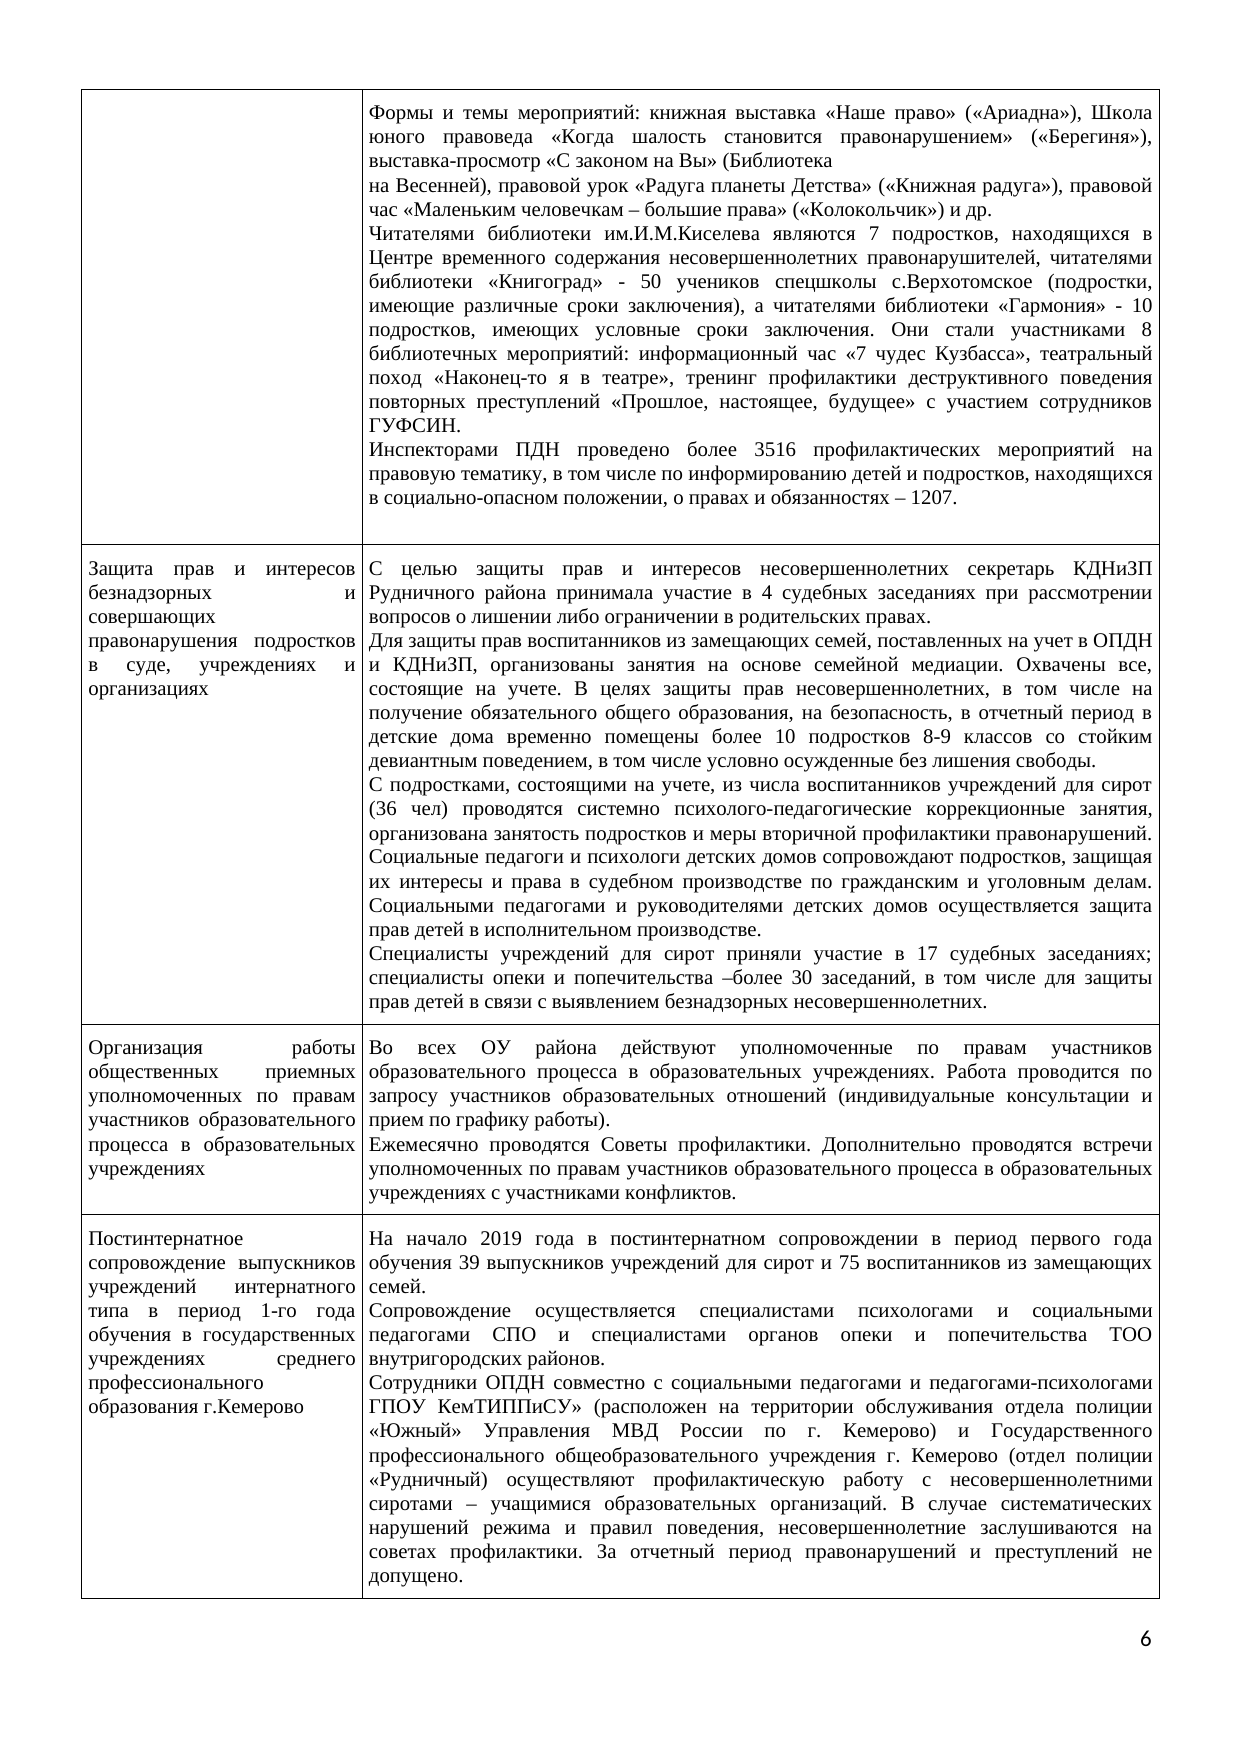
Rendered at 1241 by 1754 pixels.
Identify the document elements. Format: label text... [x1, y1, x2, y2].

table_cell Защита прав и интересов безнадзорных и совершающих правонарушения подростков в суде, учреждениях и организациях [82, 545, 362, 1023]
table_cell С целью защиты прав и интересов несовершеннолетних секретарь КДНиЗП Рудничного района принимала участие в 4 судебных заседаниях при рассмотрении вопросов о лишении либо ограничении в родительских правах. Для защиты прав воспитанников из замещающих семей, поставленных на учет в ОПДН и КДНиЗП, организованы занятия на основе семейной медиации. Охвачены все, состоящие на учете. В целях защиты прав несовершеннолетних, в том числе на получение обязательного общего образования, на безопасность, в отчетный период в детские дома временно помещены более 10 подростков 8-9 классов со стойким девиантным поведением, в том числе условно осужденные без лишения свободы. С подростками, состоящими на учете, из числа воспитанников учреждений для сирот (36 чел) проводятся системно психолого-педагогические коррекционные занятия, организована занятость подростков и меры вторичной профилактики правонарушений. Социальные педагоги и психологи детских домов сопровождают подростков, защищая их интересы и права в судебном производстве по гражданским и уголовным делам. Социальными педагогами и руководителями детских домов осуществляется защита прав детей в исполнительном производстве. Специалисты учреждений для сирот приняли участие в 17 судебных заседаниях; специалисты опеки и попечительства –более 30 заседаний, в том числе для защиты прав детей в связи с выявлением безнадзорных несовершеннолетних. [363, 545, 1159, 1023]
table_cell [363, 90, 1159, 544]
table_cell Постинтернатное сопровождение выпускников учреждений интернатного типа в период 1-го года обучения в государственных учреждениях среднего профессионального образования г.Кемерово [82, 1215, 362, 1597]
table_cell На начало 2019 года в постинтернатном сопровождении в период первого года обучения 39 выпускников учреждений для сирот и 75 воспитанников из замещающих семей. Сопровождение осуществляется специалистами психологами и социальными педагогами СПО и специалистами органов опеки и попечительства ТОО внутригородских районов. Сотрудники ОПДН совместно с социальными педагогами и педагогами-психологами ГПОУ КемТИППиСУ» (расположен на территории обслуживания отдела полиции «Южный» Управления МВД России по г. Кемерово) и Государственного профессионального общеобразовательного учреждения г. Кемерово (отдел полиции «Рудничный) осуществляют профилактическую работу с несовершеннолетними сиротами – учащимися образовательных организаций. В случае систематических нарушений режима и правил поведения, несовершеннолетние заслушиваются на советах профилактики. За отчетный период правонарушений и преступлений не допущено. [363, 1215, 1159, 1597]
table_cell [82, 90, 362, 544]
table_cell Организация работы общественных приемных уполномоченных по правам участников образовательного процесса в образовательных учреждениях [82, 1025, 362, 1214]
table_cell Во всех ОУ района действуют уполномоченные по правам участников образовательного процесса в образовательных учреждениях. Работа проводится по запросу участников образовательных отношений (индивидуальные консультации и прием по графику работы). Ежемесячно проводятся Советы профилактики. Дополнительно проводятся встречи уполномоченных по правам участников образовательного процесса в образовательных учреждениях с участниками конфликтов. [363, 1025, 1159, 1214]
